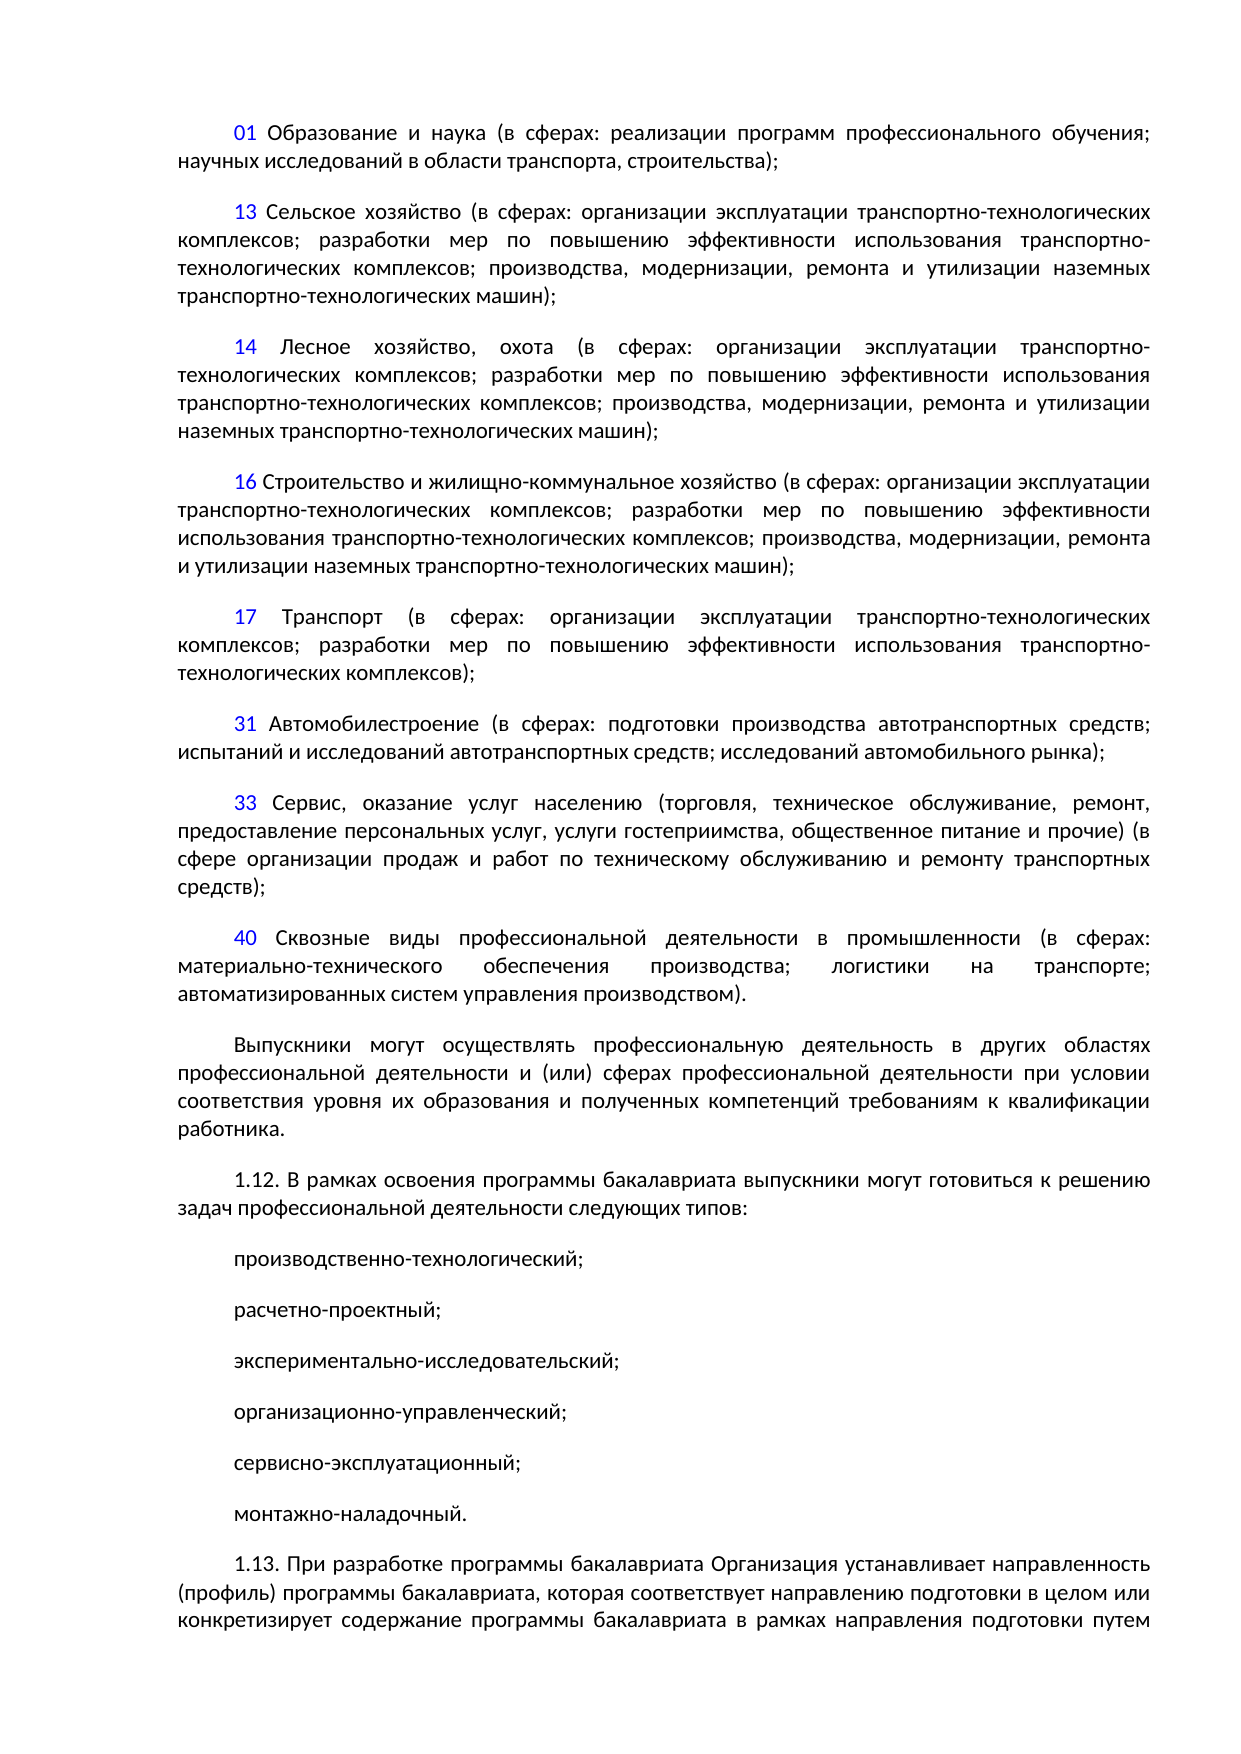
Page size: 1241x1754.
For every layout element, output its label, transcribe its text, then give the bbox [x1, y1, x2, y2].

text 01 Образование и наука (в сферах: реализации программ профессионального обучения; научных исследований в области транспорта, строительства); [177, 118, 1152, 174]
text 17 Транспорт (в сферах: организации эксплуатации транспортно-технологических комплексов; разработки мер по повышению эффективности использования транспортно-технологических комплексов); [177, 602, 1152, 686]
text производственно-технологический; [177, 1244, 1152, 1272]
text 16 Строительство и жилищно-коммунальное хозяйство (в сферах: организации эксплуатации транспортно-технологических комплексов; разработки мер по повышению эффективности использования транспортно-технологических комплексов; производства, модернизации, ремонта и утилизации наземных транспортно-технологических машин); [177, 467, 1152, 579]
text организационно-управленческий; [177, 1397, 1152, 1425]
text 1.12. В рамках освоения программы бакалавриата выпускники могут готовиться к решению задач профессиональной деятельности следующих типов: [177, 1165, 1152, 1221]
text 13 Сельское хозяйство (в сферах: организации эксплуатации транспортно-технологических комплексов; разработки мер по повышению эффективности использования транспортно-технологических комплексов; производства, модернизации, ремонта и утилизации наземных транспортно-технологических машин); [177, 197, 1152, 309]
text Выпускники могут осуществлять профессиональную деятельность в других областях профессиональной деятельности и (или) сферах профессиональной деятельности при условии соответствия уровня их образования и полученных компетенций требованиям к квалификации работника. [177, 1030, 1152, 1142]
text 33 Сервис, оказание услуг населению (торговля, техническое обслуживание, ремонт, предоставление персональных услуг, услуги гостеприимства, общественное питание и прочие) (в сфере организации продаж и работ по техническому обслуживанию и ремонту транспортных средств); [177, 788, 1152, 900]
text экспериментально-исследовательский; [177, 1346, 1152, 1374]
text сервисно-эксплуатационный; [177, 1448, 1152, 1476]
text расчетно-проектный; [177, 1295, 1152, 1323]
text 40 Сквозные виды профессиональной деятельности в промышленности (в сферах: материально-технического обеспечения производства; логистики на транспорте; автоматизированных систем управления производством). [177, 923, 1152, 1007]
text монтажно-наладочный. [177, 1499, 1152, 1527]
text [177, 1549, 1152, 1634]
text 14 Лесное хозяйство, охота (в сферах: организации эксплуатации транспортно-технологических комплексов; разработки мер по повышению эффективности использования транспортно-технологических комплексов; производства, модернизации, ремонта и утилизации наземных транспортно-технологических машин); [177, 332, 1152, 444]
text 31 Автомобилестроение (в сферах: подготовки производства автотранспортных средств; испытаний и исследований автотранспортных средств; исследований автомобильного рынка); [177, 709, 1152, 765]
